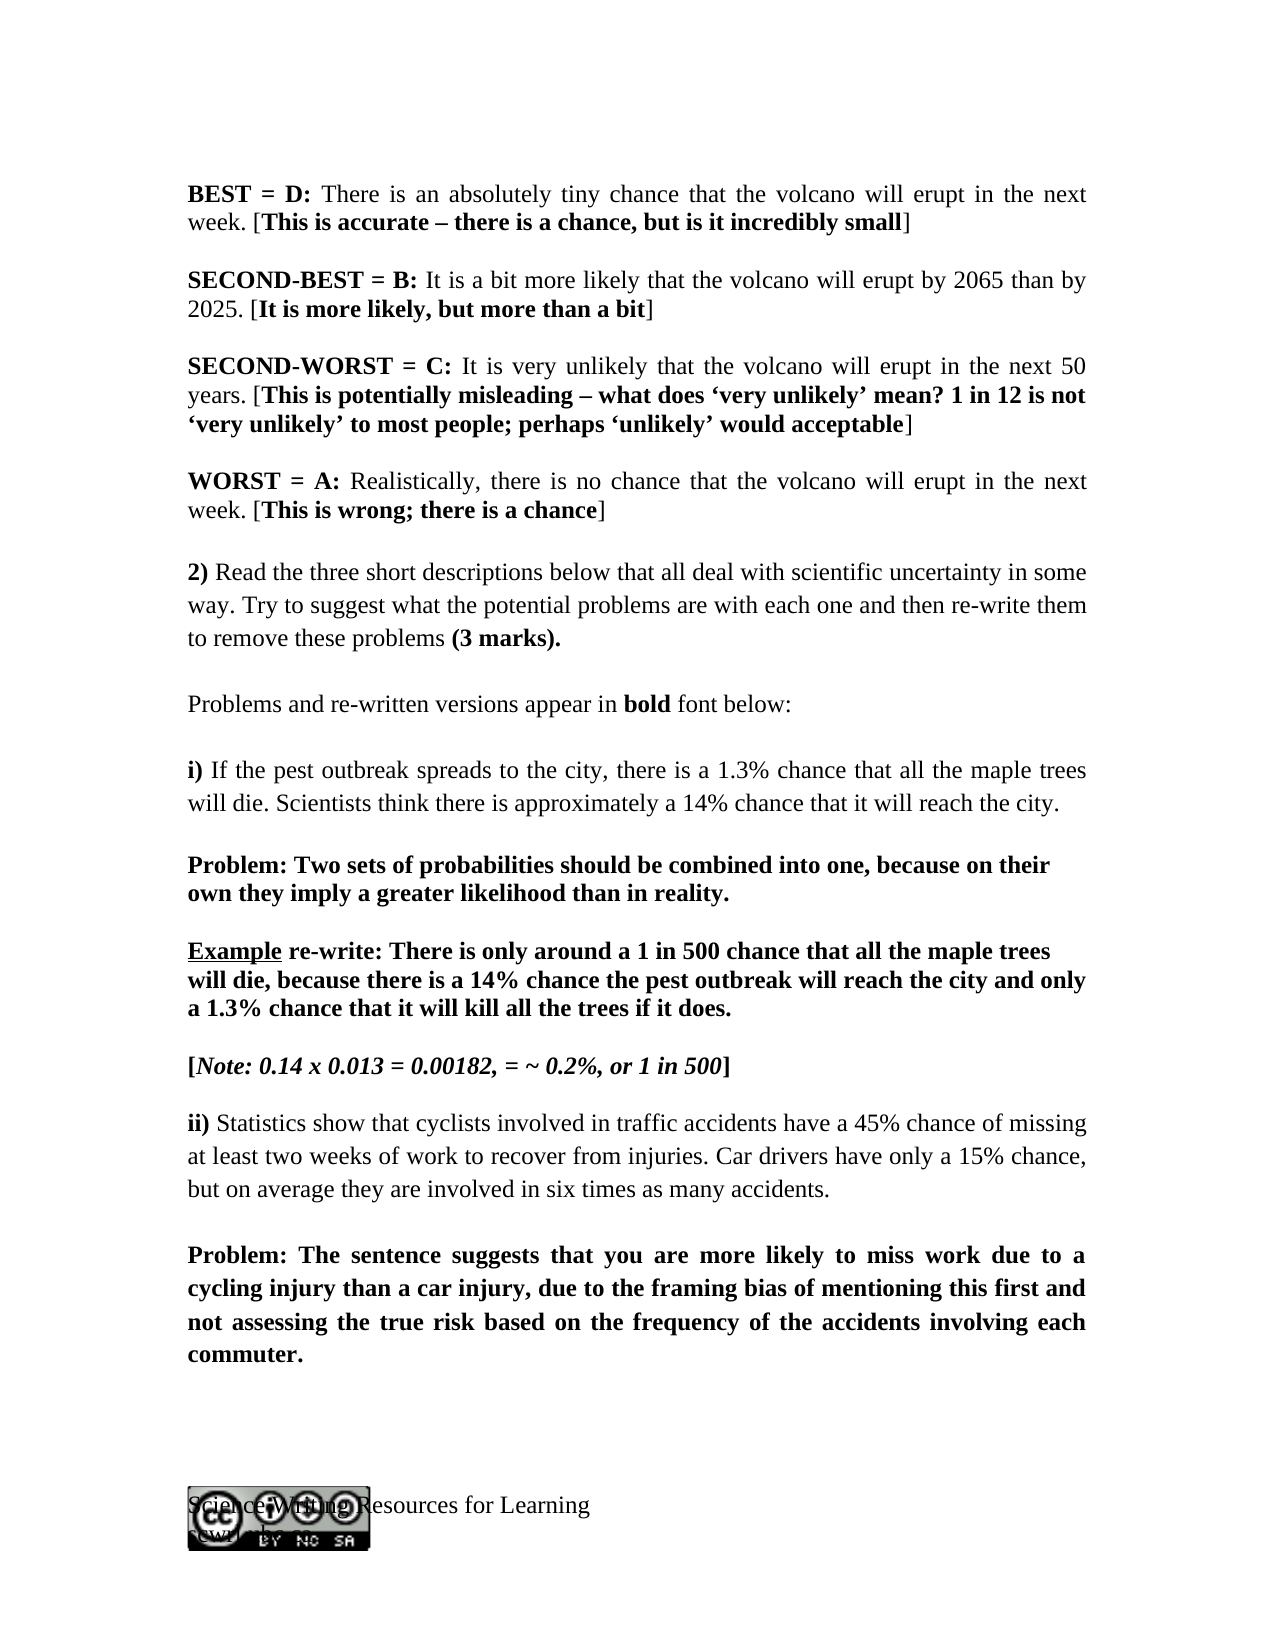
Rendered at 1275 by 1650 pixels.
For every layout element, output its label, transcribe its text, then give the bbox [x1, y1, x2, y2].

text Problem: Two sets of probabilities should be combined into one, because on their own they imply a greater likelihood than in reality. [187, 850, 1087, 907]
text WORST = A: Realistically, there is no chance that the volcano will erupt in the next week. [This is wrong; there is a chance] [187, 466, 1087, 524]
picture [360, 1498, 366, 1505]
text Problem: The sentence suggests that you are more likely to miss work due to a cycling injury than a car injury, due to the framing bias of mentioning this first and not assessing the true risk based on the frequency of the accidents involving each commuter. [187, 1241, 1087, 1368]
text i) If the pest outbreak spreads to the city, there is a 1.3% chance that all the maple trees will die. Scientists think there is approximately a 14% chance that it will reach the city. [187, 755, 1087, 817]
text 2) Read the three short descriptions below that all deal with scientific uncertainty in some way. Try to suggest what the potential problems are with each one and then re-write them to remove these problems (3 marks). [187, 557, 1087, 652]
picture [187, 1486, 371, 1551]
text Example re-write: There is only around a 1 in 500 chance that all the maple trees will die, because there is a 14% chance the pest outbreak will reach the city and only a 1.3% chance that it will kill all the trees if it does. [187, 936, 1087, 1022]
text BEST = D: There is an absolutely tiny chance that the volcano will erupt in the next week. [This is accurate – there is a chance, but is it incredibly small] [187, 179, 1087, 236]
text Problems and re-written versions appear in bold font below: [187, 689, 1087, 718]
text ii) Statistics show that cyclists involved in traffic accidents have a 45% chance of missing at least two weeks of work to recover from injuries. Car drivers have only a 15% chance, but on average they are involved in six times as many accidents. [187, 1108, 1087, 1203]
text [Note: 0.14 x 0.013 = 0.00182, = ~ 0.2%, or 1 in 500] [187, 1051, 1087, 1080]
text SECOND-BEST = B: It is a bit more likely that the volcano will erupt by 2065 than by 2025. [It is more likely, but more than a bit] [187, 265, 1087, 322]
text SECOND-WORST = C: It is very unlikely that the volcano will erupt in the next 50 years. [This is potentially misleading – what does ‘very unlikely’ mean? 1 in 12 is not ‘very unlikely’ to most people; perhaps ‘unlikely’ would acceptable] [187, 351, 1087, 437]
